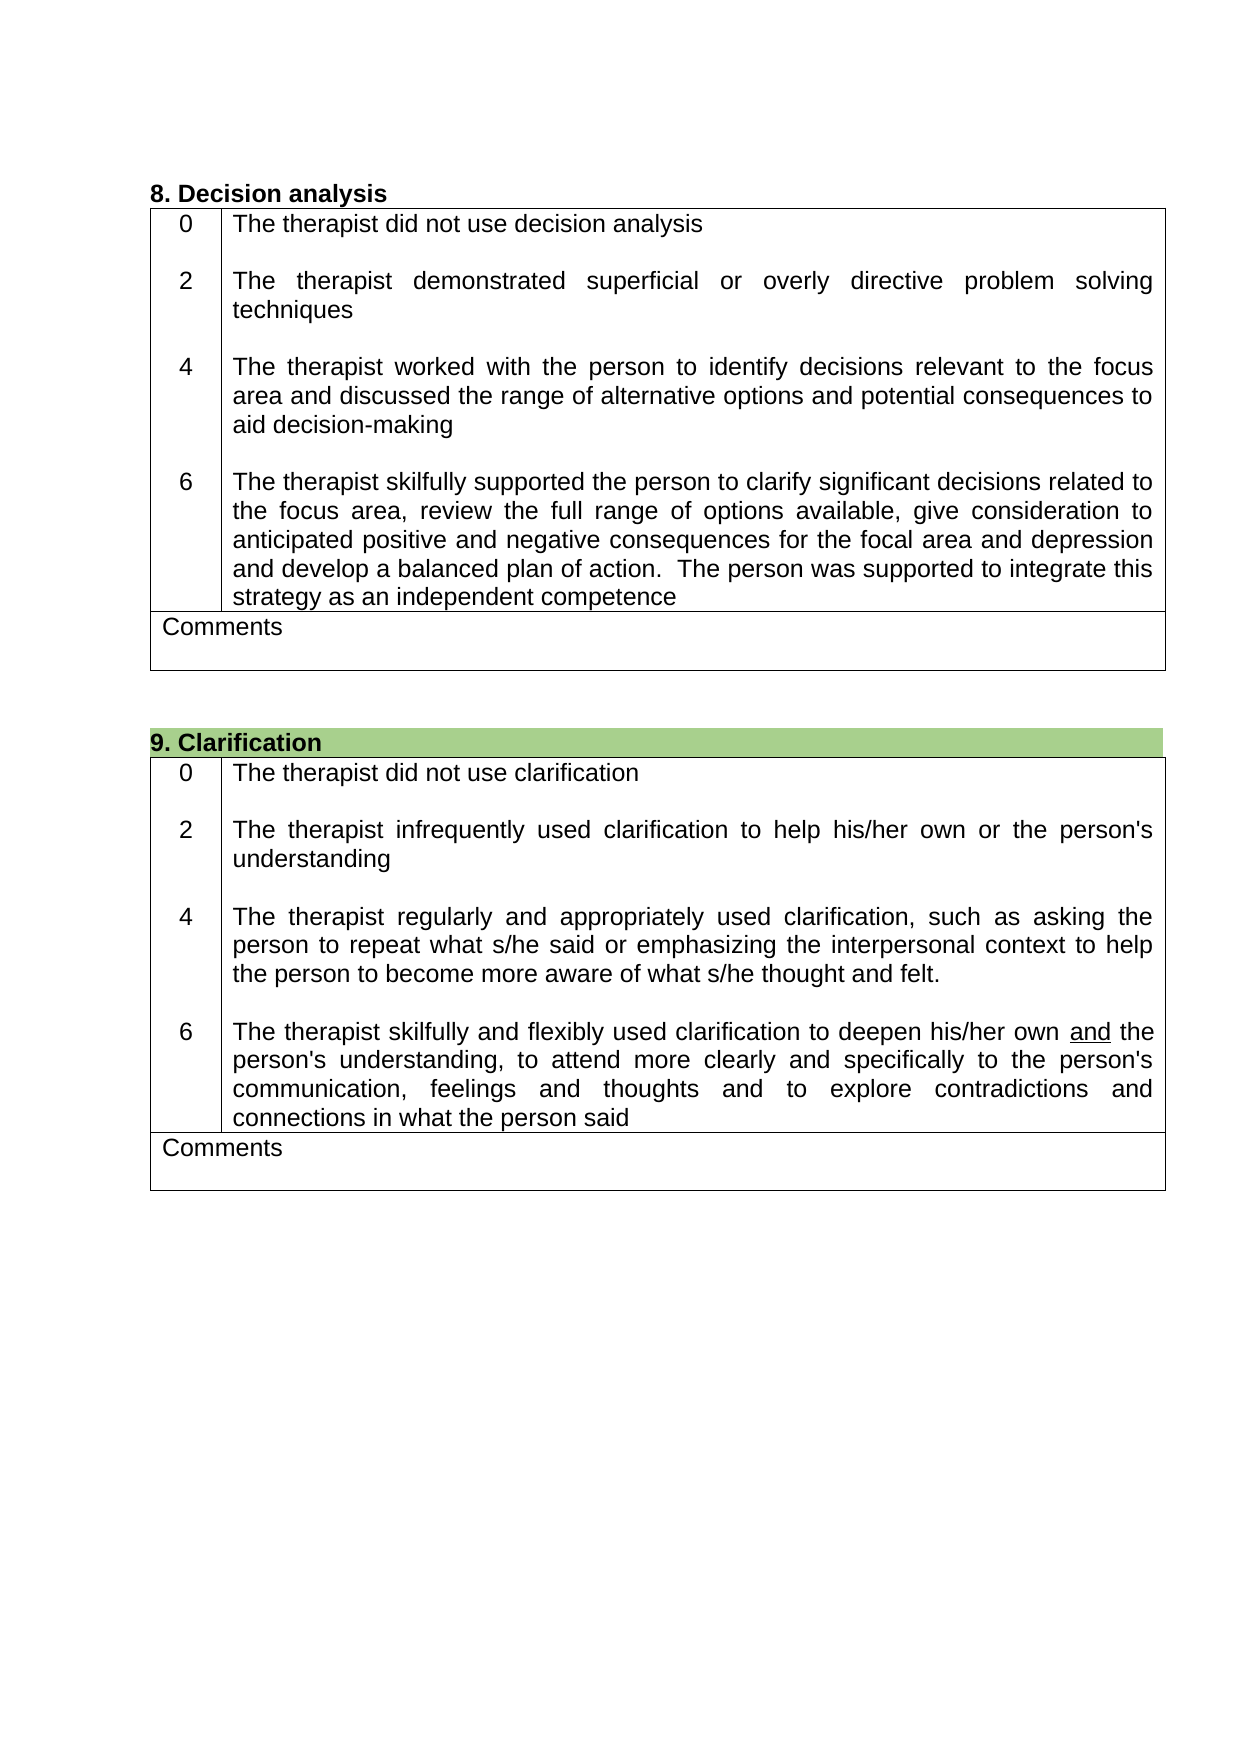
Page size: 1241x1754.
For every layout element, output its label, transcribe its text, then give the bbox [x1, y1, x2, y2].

table_header The therapist did not use clarification The therapist infrequently used clarification to help his/her own or the person's understanding The therapist regularly and appropriately used clarification, such as asking the person to repeat what s/he said or emphasizing the interpersonal context to help the person to become more aware of what s/he thought and felt. The therapist skilfully and flexibly used clarification to deepen his/her own and the person's understanding, to attend more clearly and specifically to the person's communication, feelings and thoughts and to explore contradictions and connections in what the person said [222, 758, 1165, 1132]
table_cell Comments [151, 1133, 1165, 1190]
table_cell Comments [151, 612, 1165, 669]
table_header 0 2 4 6 [151, 758, 221, 1132]
table_header The therapist did not use decision analysis The therapist demonstrated superficial or overly directive problem solving techniques The therapist worked with the person to identify decisions relevant to the focus area and discussed the range of alternative options and potential consequences to aid decision-making The therapist skilfully supported the person to clarify significant decisions related to the focus area, review the full range of options available, give consideration to anticipated positive and negative consequences for the focal area and depression and develop a balanced plan of action. The person was supported to integrate this strategy as an independent competence [222, 209, 1165, 611]
table_header 0 2 4 6 [151, 209, 221, 611]
subtitle 9. Clarification [150, 728, 1163, 757]
subtitle 8. Decision analysis [150, 179, 1163, 207]
